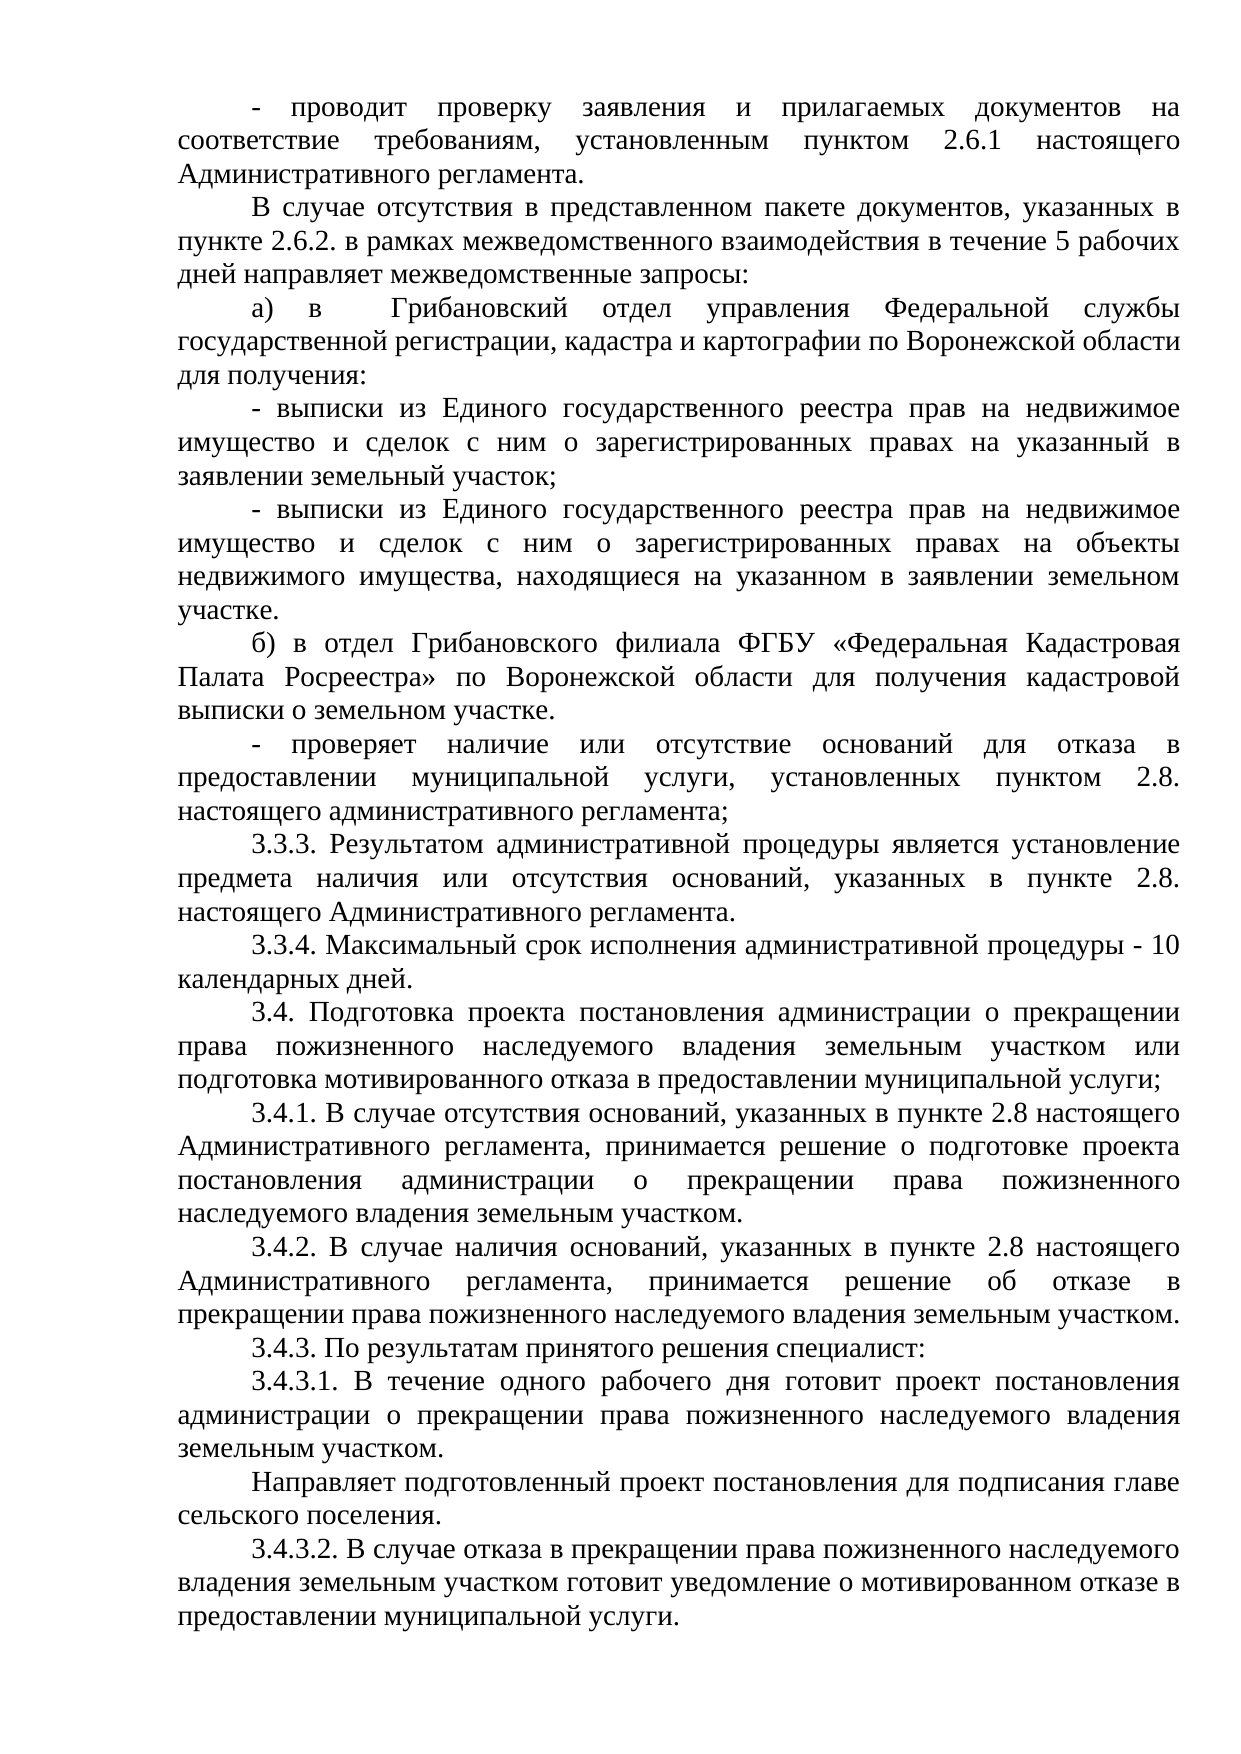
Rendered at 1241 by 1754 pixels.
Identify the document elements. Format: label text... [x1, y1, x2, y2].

text 3.4.3.2. В случае отказа в прекращении права пожизненного наследуемого владения земельным участком готовит уведомление о мотивированном отказе в предоставлении муниципальной услуги. [177, 1531, 1181, 1632]
text - проверяет наличие или отсутствие оснований для отказа в предоставлении муниципальной услуги, установленных пунктом 2.8. настоящего административного регламента; [177, 726, 1181, 827]
text - выписки из Единого государственного реестра прав на недвижимое имущество и сделок с ним о зарегистрированных правах на указанный в заявлении земельный участок; [177, 391, 1181, 491]
text 3.4.2. В случае наличия оснований, указанных в пункте 2.8 настоящего Административного регламента, принимается решение об отказе в прекращении права пожизненного наследуемого владения земельным участком. [177, 1229, 1181, 1330]
text В случае отсутствия в представленном пакете документов, указанных в пункте 2.6.2. в рамках межведомственного взаимодействия в течение 5 рабочих дней направляет межведомственные запросы: [177, 189, 1181, 290]
text 3.4.1. В случае отсутствия оснований, указанных в пункте 2.8 настоящего Административного регламента, принимается решение о подготовке проекта постановления администрации о прекращении права пожизненного наследуемого владения земельным участком. [177, 1095, 1181, 1229]
text 3.4.3. По результатам принятого решения специалист: [177, 1330, 1181, 1363]
text Направляет подготовленный проект постановления для подписания главе сельского поселения. [177, 1464, 1181, 1531]
text а) в Грибановский отдел управления Федеральной службы государственной регистрации, кадастра и картографии по Воронежской области для получения: [177, 290, 1181, 391]
text б) в отдел Грибановского филиала ФГБУ «Федеральная Кадастровая Палата Росреестра» по Воронежской области для получения кадастровой выписки о земельном участке. [177, 625, 1181, 726]
text 3.4. Подготовка проекта постановления администрации о прекращении права пожизненного наследуемого владения земельным участком или подготовка мотивированного отказа в предоставлении муниципальной услуги; [177, 994, 1181, 1095]
text 3.4.3.1. В течение одного рабочего дня готовит проект постановления администрации о прекращении права пожизненного наследуемого владения земельным участком. [177, 1363, 1181, 1464]
text - выписки из Единого государственного реестра прав на недвижимое имущество и сделок с ним о зарегистрированных правах на объекты недвижимого имущества, находящиеся на указанном в заявлении земельном участке. [177, 491, 1181, 625]
text - проводит проверку заявления и прилагаемых документов на соответствие требованиям, установленным пунктом 2.6.1 настоящего Административного регламента. [177, 89, 1181, 189]
text 3.3.4. Максимальный срок исполнения административной процедуры - 10 календарных дней. [177, 927, 1181, 994]
text 3.3.3. Результатом административной процедуры является установление предмета наличия или отсутствия оснований, указанных в пункте 2.8. настоящего Административного регламента. [177, 827, 1181, 927]
